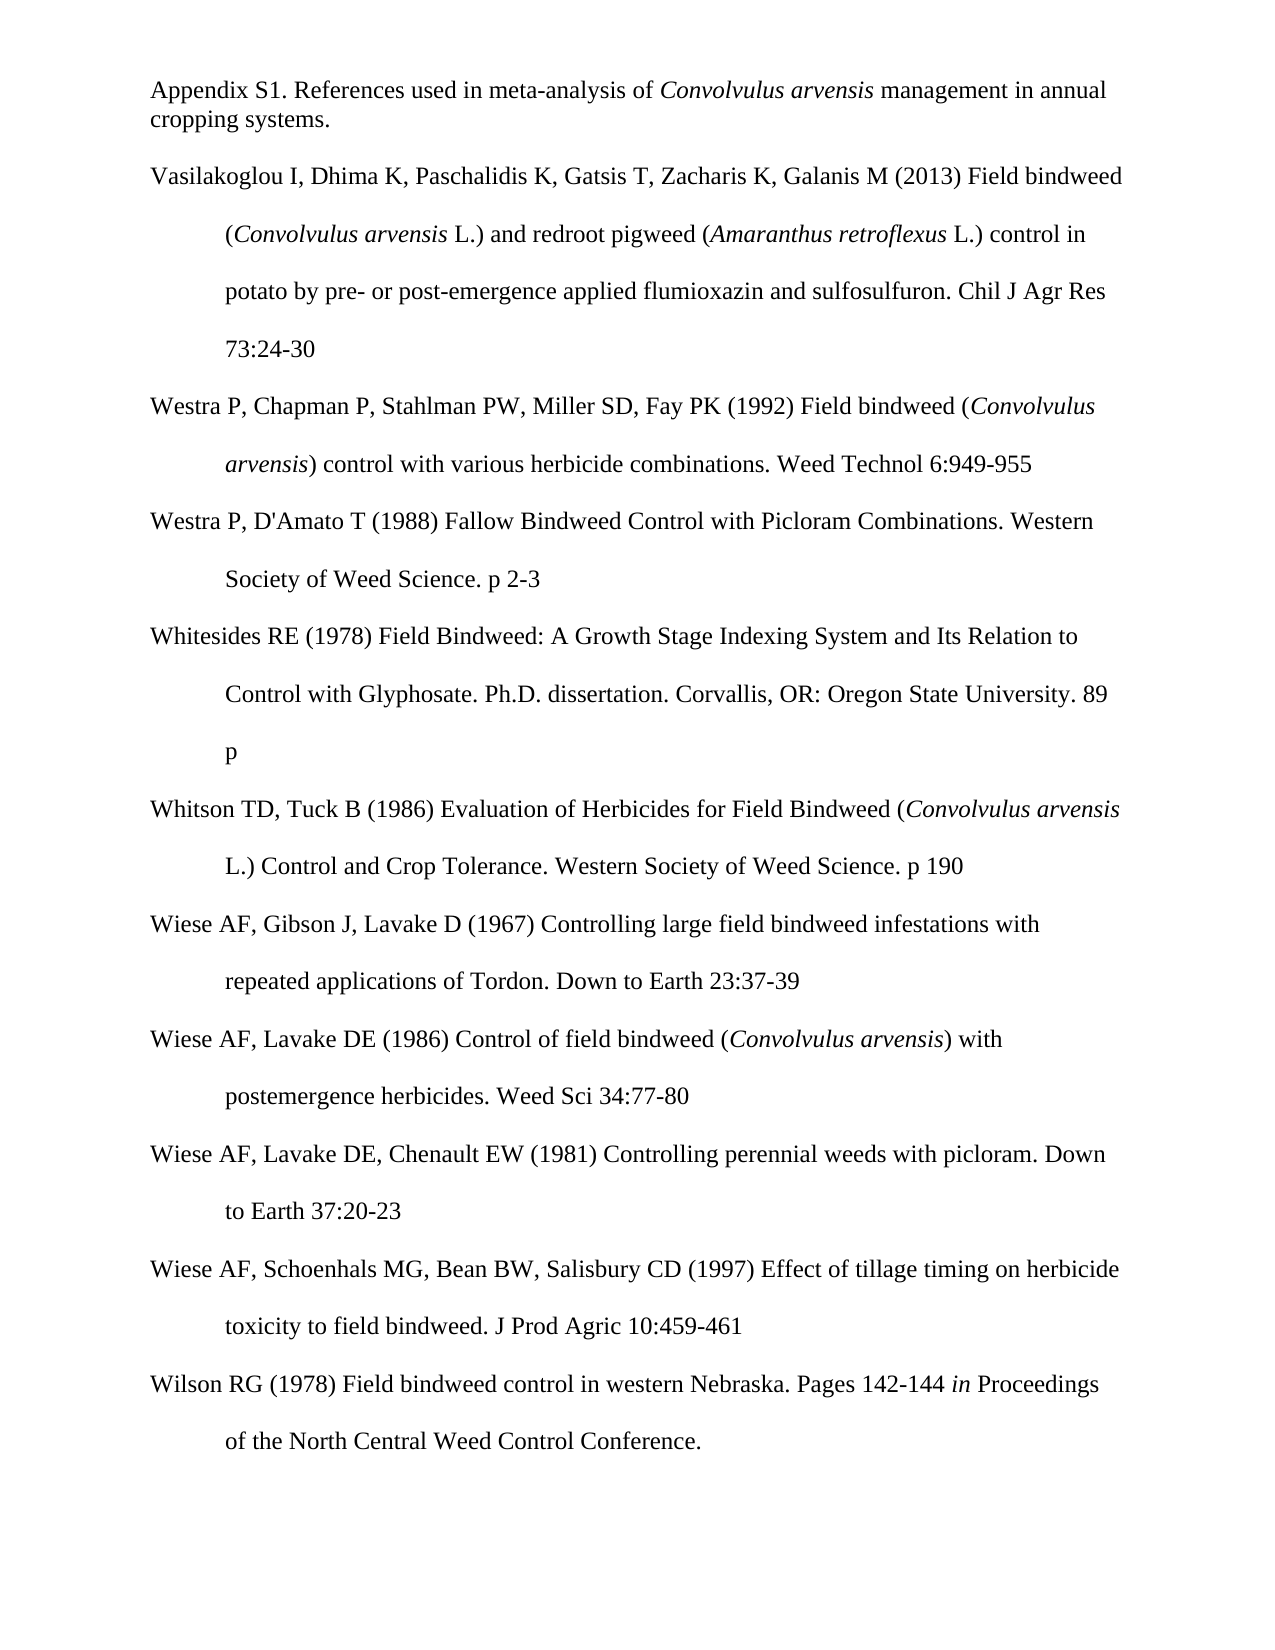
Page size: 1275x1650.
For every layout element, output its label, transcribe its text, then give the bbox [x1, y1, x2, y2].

text Westra P, D'Amato T (1988) Fallow Bindweed Control with Picloram Combinations. Western Society of Weed Science. p 2-3 [150, 506, 1125, 592]
text Whitesides RE (1978) Field Bindweed: A Growth Stage Indexing System and Its Relation to Control with Glyphosate. Ph.D. dissertation. Corvallis, OR: Oregon State University. 89 p [150, 621, 1125, 765]
text Wiese AF, Lavake DE (1986) Control of field bindweed (Convolvulus arvensis) with postemergence herbicides. Weed Sci 34:77-80 [150, 1024, 1125, 1110]
text Wilson RG (1978) Field bindweed control in western Nebraska. Pages 142-144 in Proceedings of the North Central Weed Control Conference. [150, 1369, 1125, 1455]
text Whitson TD, Tuck B (1986) Evaluation of Herbicides for Field Bindweed (Convolvulus arvensis L.) Control and Crop Tolerance. Western Society of Weed Science. p 190 [150, 794, 1125, 880]
text Wiese AF, Lavake DE, Chenault EW (1981) Controlling perennial weeds with picloram. Down to Earth 37:20-23 [150, 1139, 1125, 1225]
text Wiese AF, Gibson J, Lavake D (1967) Controlling large field bindweed infestations with repeated applications of Tordon. Down to Earth 23:37-39 [150, 909, 1125, 995]
text Vasilakoglou I, Dhima K, Paschalidis K, Gatsis T, Zacharis K, Galanis M (2013) Field bindweed (Convolvulus arvensis L.) and redroot pigweed (Amaranthus retroflexus L.) control in potato by pre- or post-emergence applied flumioxazin and sulfosulfuron. Chil J Agr Res 73:24-30 [150, 161, 1125, 362]
text Westra P, Chapman P, Stahlman PW, Miller SD, Fay PK (1992) Field bindweed (Convolvulus arvensis) control with various herbicide combinations. Weed Technol 6:949-955 [150, 391, 1125, 477]
text Wiese AF, Schoenhals MG, Bean BW, Salisbury CD (1997) Effect of tillage timing on herbicide toxicity to field bindweed. J Prod Agric 10:459-461 [150, 1254, 1125, 1340]
